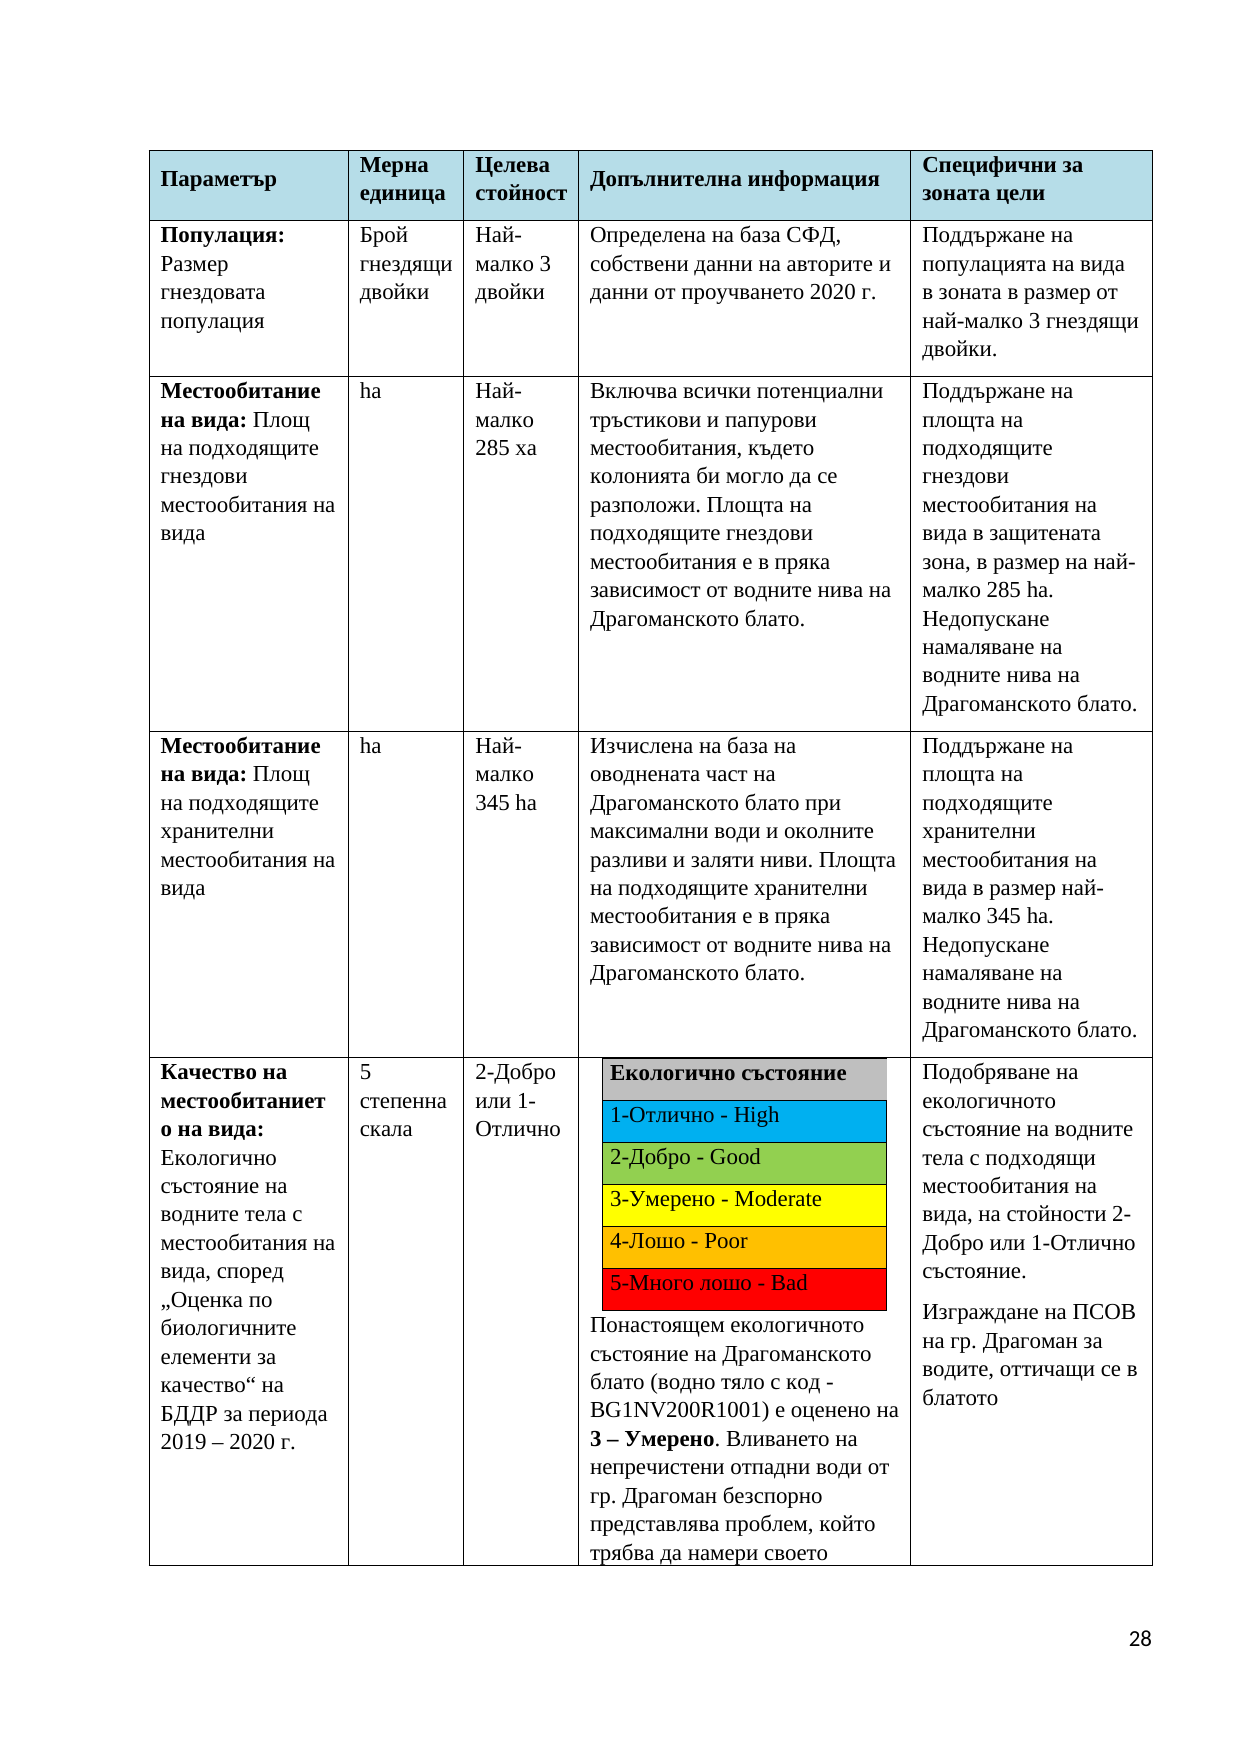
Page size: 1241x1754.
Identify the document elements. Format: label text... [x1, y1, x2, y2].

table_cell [579, 1058, 910, 1565]
table_cell Местообитание на вида: Площ на подходящите гнездови местообитания на вида [150, 377, 348, 731]
table_cell Най-малко 3 двойки [464, 221, 578, 376]
table_cell Най-малко 345 ha [464, 732, 578, 1057]
table_header Специфични за зоната цели [911, 151, 1152, 220]
table_cell Най-малко 285 ха [464, 377, 578, 731]
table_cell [911, 1058, 1152, 1565]
table_cell Поддържане на площта на подходящите гнездови местообитания на вида в защитената зона, в размер на най-малко 285 ha. Недопускане намаляване на водните нива на Драгоманското блато. [911, 377, 1152, 731]
table_cell 5 степенна скала [349, 1058, 463, 1565]
table_cell Местообитание на вида: Площ на подходящите хранителни местообитания на вида [150, 732, 348, 1057]
table_cell ha [349, 732, 463, 1057]
table_header Мерна единица [349, 151, 463, 220]
table_cell Популация: Размер гнездовата популация [150, 221, 348, 376]
table_cell Поддържане на популацията на вида в зоната в размер от най-малко 3 гнездящи двойки. [911, 221, 1152, 376]
table_cell 2-Добро или 1-Отлично [464, 1058, 578, 1565]
table_cell Поддържане на площта на подходящите хранителни местообитания на вида в размер най-малко 345 ha. Недопускане намаляване на водните нива на Драгоманското блато. [911, 732, 1152, 1057]
table_cell ha [349, 377, 463, 731]
table_header Целева стойност [464, 151, 578, 220]
table_cell Изчислена на база на оводнената част на Драгоманското блато при максимални води и околните разливи и заляти ниви. Площта на подходящите хранителни местообитания е в пряка зависимост от водните нива на Драгоманското блато. [579, 732, 910, 1057]
table_cell Включва всички потенциални тръстикови и папурови местообитания, където колонията би могло да се разположи. Площта на подходящите гнездови местообитания е в пряка зависимост от водните нива на Драгоманското блато. [579, 377, 910, 731]
table_cell Брой гнездящи двойки [349, 221, 463, 376]
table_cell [150, 1058, 348, 1565]
table_header Параметър [150, 151, 348, 220]
table_cell Определена на база СФД, собствени данни на авторите и данни от проучването 2020 г. [579, 221, 910, 376]
table_header Допълнителна информация [579, 151, 910, 220]
